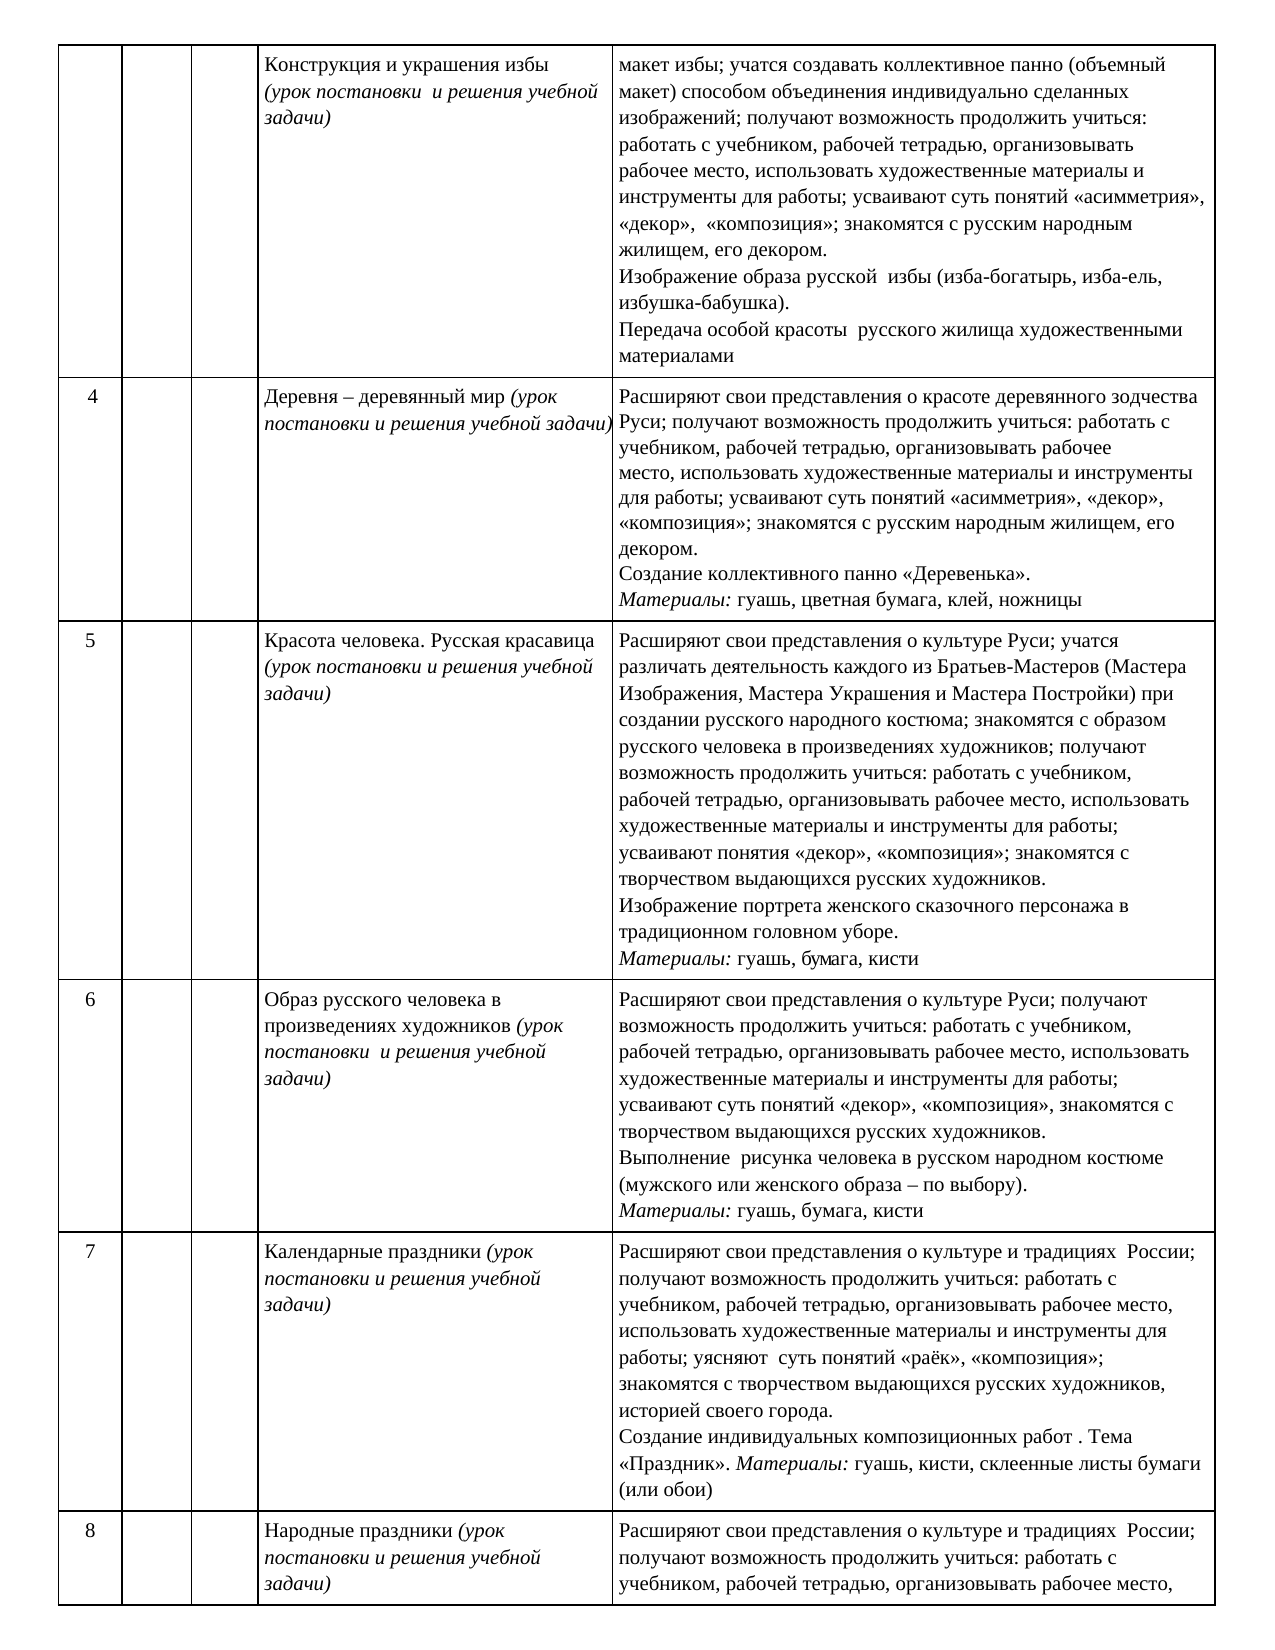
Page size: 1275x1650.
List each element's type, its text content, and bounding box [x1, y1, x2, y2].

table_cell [613, 46, 1214, 376]
table_cell 5 [59, 622, 121, 979]
table_cell Деревня – деревянный мир (урок постановки и решения учебной задачи) [259, 378, 612, 620]
table_cell Расширяют свои представления о культуре Руси; получают возможность продолжить учиться: работать с учебником, рабочей тетрадью, организовывать рабочее место, использовать художественные материалы и инструменты для работы; усваивают суть понятий «декор», «композиция», знакомятся с творчеством выдающихся русских художников. Выполнение рисунка человека в русском народном костюме (мужского или женского образа – по выбору). Материалы: гуашь, бумага, кисти [613, 980, 1214, 1231]
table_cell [613, 1512, 1214, 1604]
table_cell Образ русского человека в произведениях художников (урок постановки и решения учебной задачи) [259, 980, 612, 1231]
table_cell Расширяют свои представления о культуре Руси; учатся различать деятельность каждого из Братьев-Мастеров (Мастера Изображения, Мастера Украшения и Мастера Постройки) при создании русского народного костюма; знакомятся с образом русского человека в произведениях художников; получают возможность продолжить учиться: работать с учебником, рабочей тетрадью, организовывать рабочее место, использовать художественные материалы и инструменты для работы; усваивают понятия «декор», «композиция»; знакомятся с творчеством выдающихся русских художников. Изображение портрета женского сказочного персонажа в традиционном головном уборе. Материалы: гуашь, бумага, кисти [613, 622, 1214, 979]
table_cell [123, 1512, 191, 1604]
table_cell Красота человека. Русская красавица (урок постановки и решения учебной задачи) [259, 622, 612, 979]
table_cell [192, 1233, 257, 1510]
table_cell [123, 1233, 191, 1510]
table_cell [259, 46, 612, 376]
table_cell [123, 378, 191, 620]
table_cell 8 [59, 1512, 121, 1604]
table_cell [192, 378, 257, 620]
table_cell [123, 46, 191, 376]
table_cell Расширяют свои представления о красоте деревянного зодчества Руси; получают возможность продолжить учиться: работать с учебником, рабочей тетрадью, организовывать рабочее место, использовать художественные материалы и инструменты для работы; усваивают суть понятий «асимметрия», «декор», «композиция»; знакомятся с русским народным жилищем, его декором. Создание коллективного панно «Деревенька». Материалы: гуашь, цветная бумага, клей, ножницы [613, 378, 1214, 620]
table_cell 4 [59, 378, 121, 620]
table_cell [123, 980, 191, 1231]
table_cell 6 [59, 980, 121, 1231]
table_cell [192, 622, 257, 979]
table_cell [192, 1512, 257, 1604]
table_cell [192, 980, 257, 1231]
table_cell Календарные праздники (урок постановки и решения учебной задачи) [259, 1233, 612, 1510]
table_cell Расширяют свои представления о культуре и традициях России; получают возможность продолжить учиться: работать с учебником, рабочей тетрадью, организовывать рабочее место, использовать художественные материалы и инструменты для работы; уясняют суть понятий «раёк», «композиция»; знакомятся с творчеством выдающихся русских художников, историей своего города. Создание индивидуальных композиционных работ . Тема «Праздник». Материалы: гуашь, кисти, склеенные листы бумаги (или обои) [613, 1233, 1214, 1510]
table_cell [123, 622, 191, 979]
table_cell 7 [59, 1233, 121, 1510]
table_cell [259, 1512, 612, 1604]
table_cell [192, 46, 257, 376]
table_cell 3 [59, 46, 121, 376]
